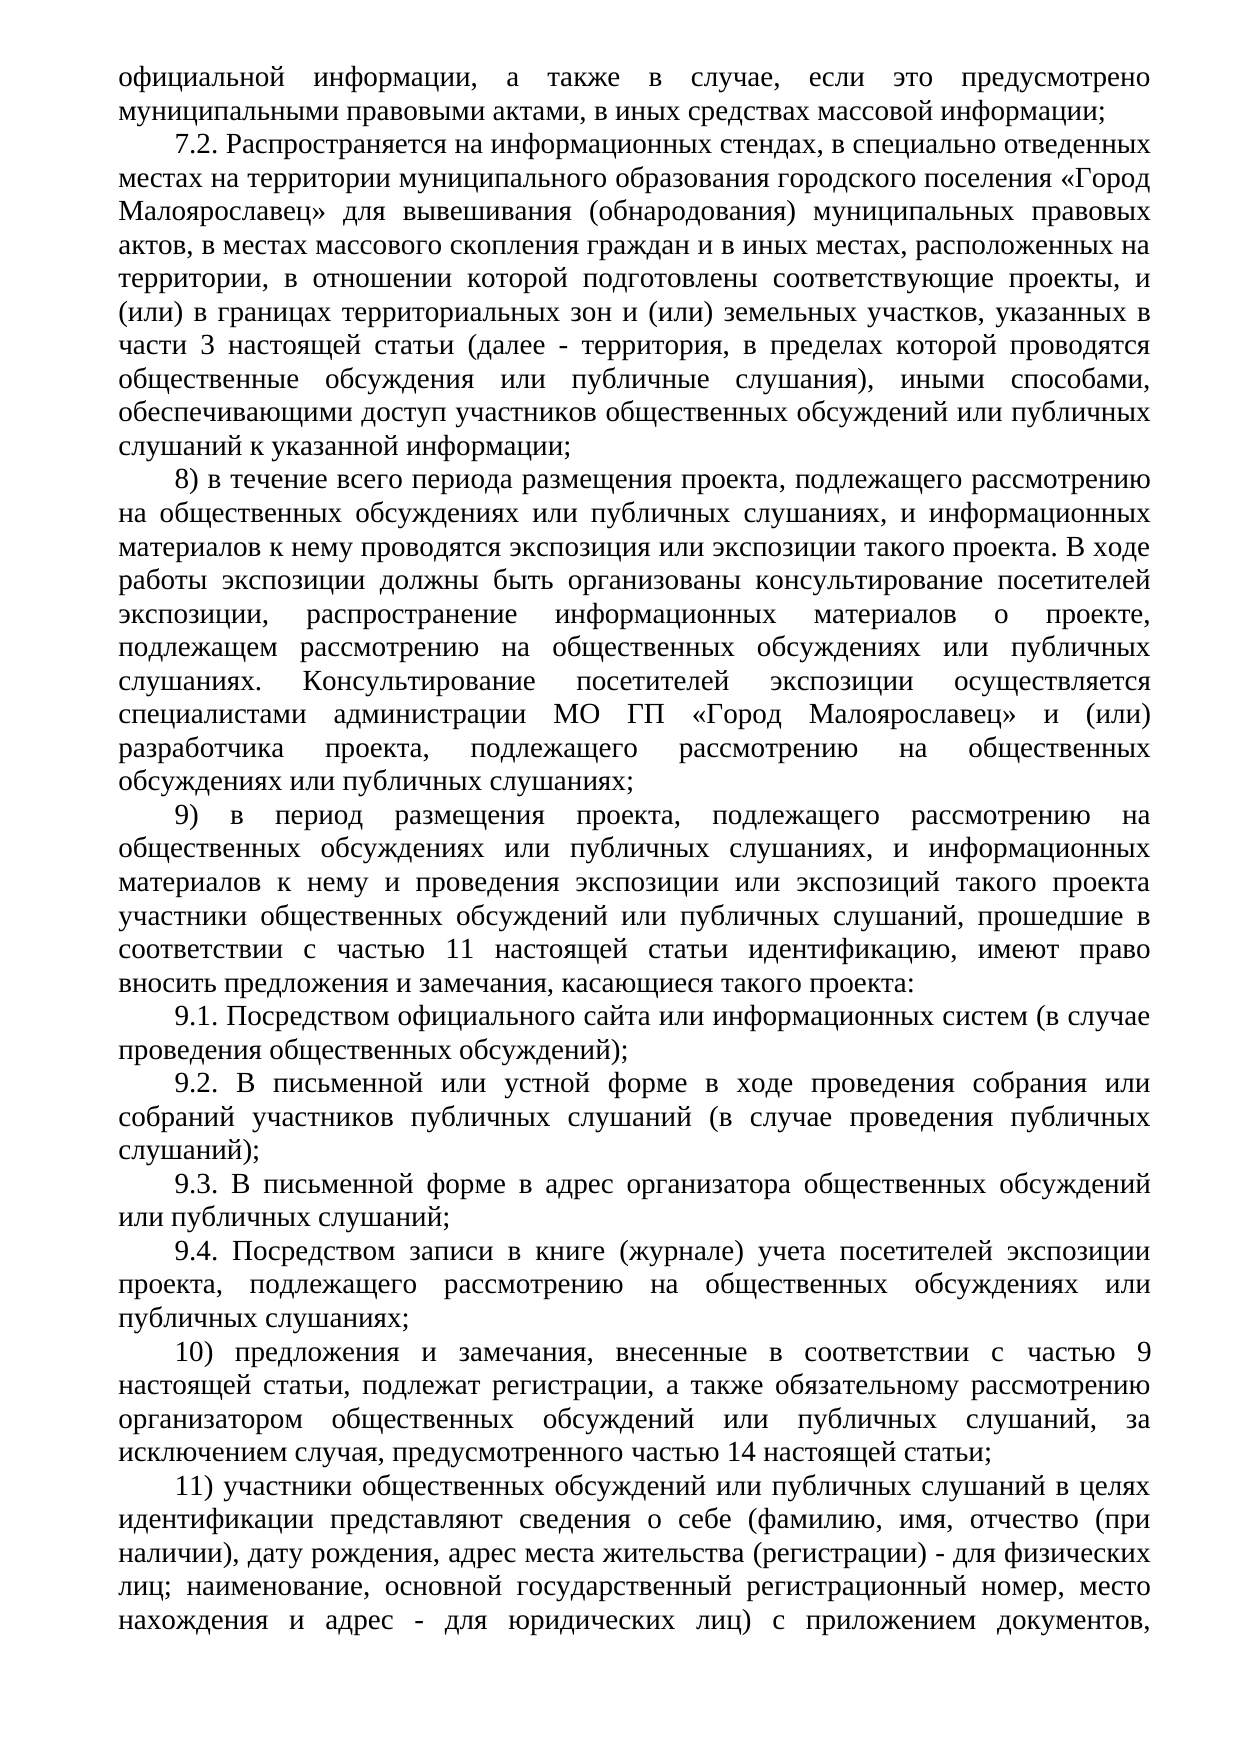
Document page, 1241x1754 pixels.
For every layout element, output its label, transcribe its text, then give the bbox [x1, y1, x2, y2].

text 9) в период размещения проекта, подлежащего рассмотрению на общественных обсуждениях или публичных слушаниях, и информационных материалов к нему и проведения экспозиции или экспозиций такого проекта участники общественных обсуждений или публичных слушаний, прошедшие в соответствии с частью 11 настоящей статьи идентификацию, имеют право вносить предложения и замечания, касающиеся такого проекта: [118, 797, 1152, 998]
text 9.3. В письменной форме в адрес организатора общественных обсуждений или публичных слушаний; [118, 1166, 1152, 1233]
text 10) предложения и замечания, внесенные в соответствии с частью 9 настоящей статьи, подлежат регистрации, а также обязательному рассмотрению организатором общественных обсуждений или публичных слушаний, за исключением случая, предусмотренного частью 14 настоящей статьи; [118, 1334, 1152, 1468]
text 9.1. Посредством официального сайта или информационных систем (в случае проведения общественных обсуждений); [118, 998, 1152, 1065]
text 8) в течение всего периода размещения проекта, подлежащего рассмотрению на общественных обсуждениях или публичных слушаниях, и информационных материалов к нему проводятся экспозиция или экспозиции такого проекта. В ходе работы экспозиции должны быть организованы консультирование посетителей экспозиции, распространение информационных материалов о проекте, подлежащем рассмотрению на общественных обсуждениях или публичных слушаниях. Консультирование посетителей экспозиции осуществляется специалистами администрации МО ГП «Город Малоярославец» и (или) разработчика проекта, подлежащего рассмотрению на общественных обсуждениях или публичных слушаниях; [118, 462, 1152, 797]
text 9.2. В письменной или устной форме в ходе проведения собрания или собраний участников публичных слушаний (в случае проведения публичных слушаний); [118, 1065, 1152, 1166]
text 7.2. Распространяется на информационных стендах, в специально отведенных местах на территории муниципального образования городского поселения «Город Малоярославец» для вывешивания (обнародования) муниципальных правовых актов, в местах массового скопления граждан и в иных местах, расположенных на территории, в отношении которой подготовлены соответствующие проекты, и (или) в границах территориальных зон и (или) земельных участков, указанных в части 3 настоящей статьи (далее - территория, в пределах которой проводятся общественные обсуждения или публичные слушания), иными способами, обеспечивающими доступ участников общественных обсуждений или публичных слушаний к указанной информации; [118, 126, 1152, 462]
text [118, 1468, 1152, 1636]
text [118, 59, 1152, 126]
text 9.4. Посредством записи в книге (журнале) учета посетителей экспозиции проекта, подлежащего рассмотрению на общественных обсуждениях или публичных слушаниях; [118, 1233, 1152, 1334]
